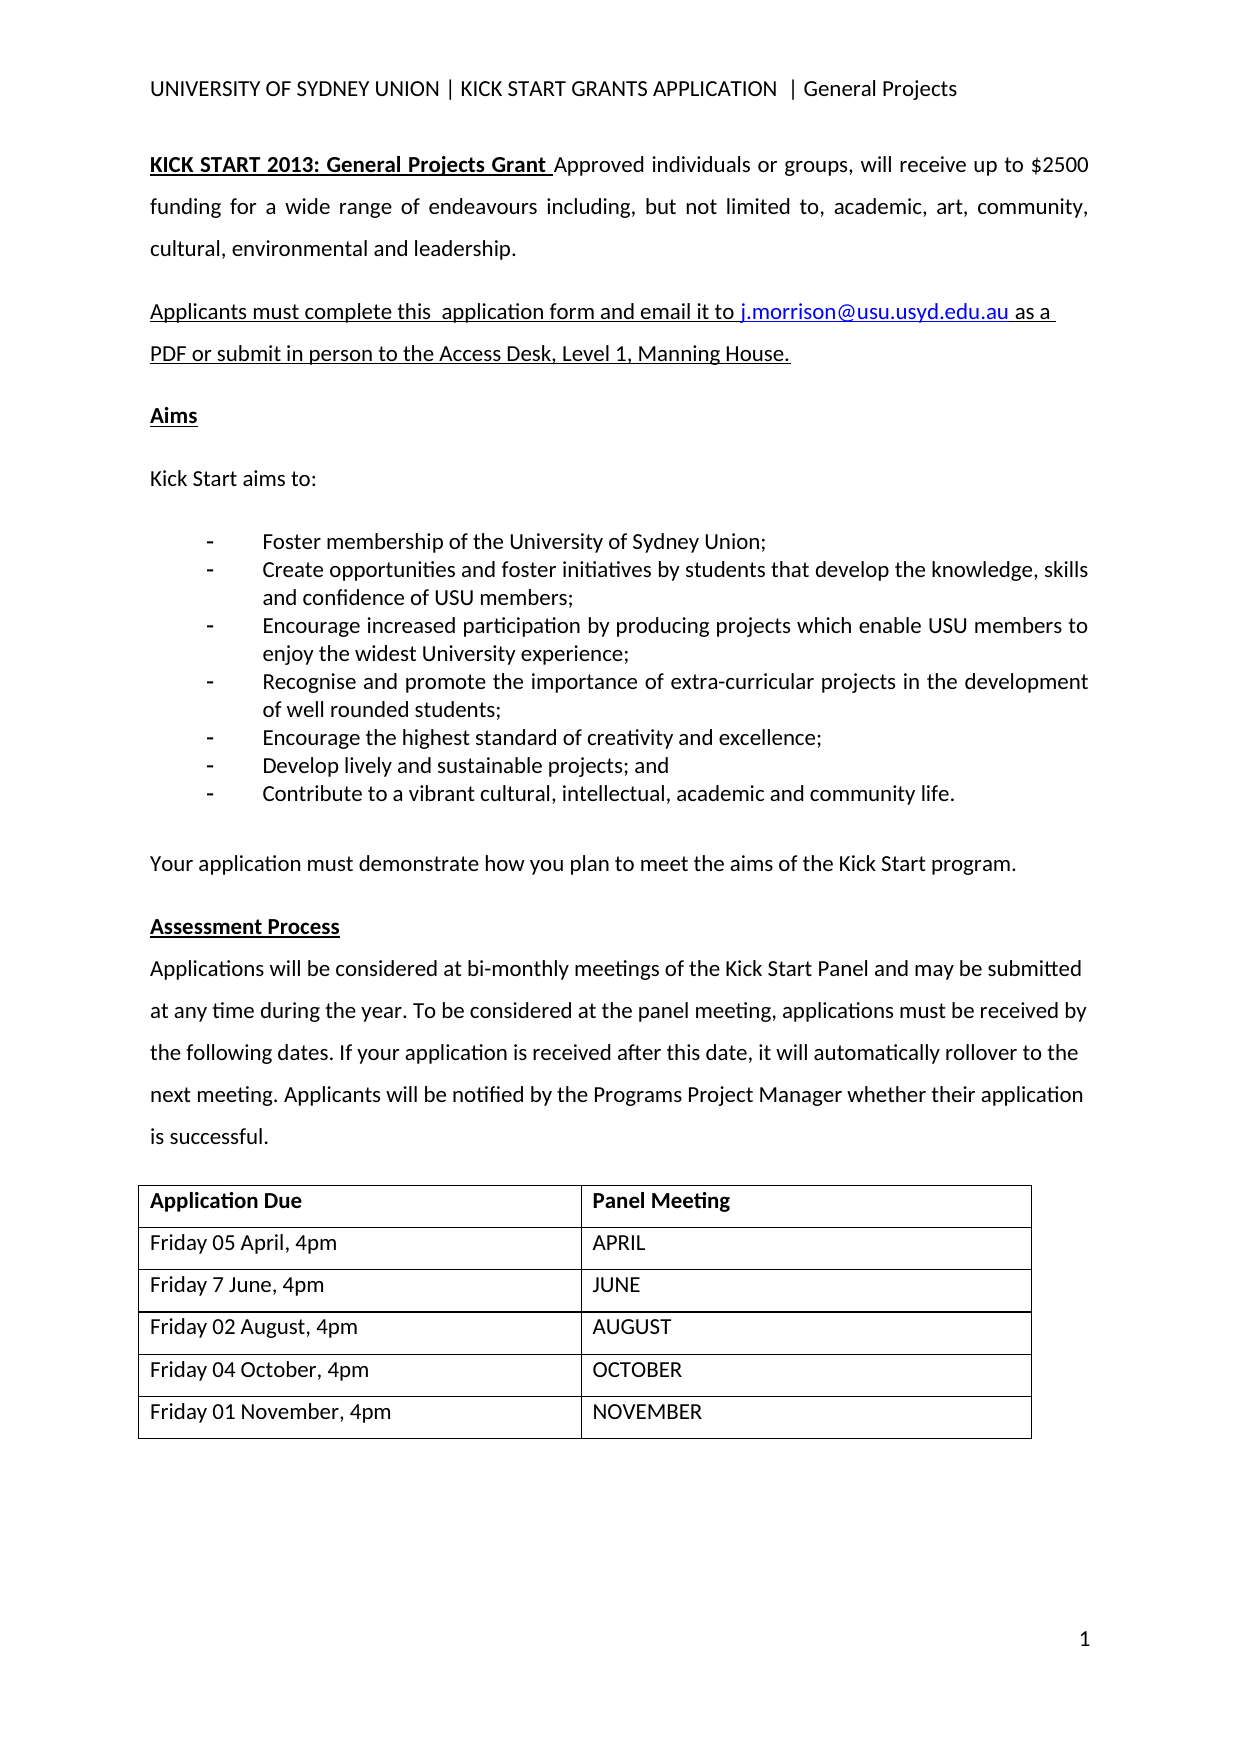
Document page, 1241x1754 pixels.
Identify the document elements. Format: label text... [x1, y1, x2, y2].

table_cell AUGUST [582, 1313, 1031, 1354]
text Kick Start aims to: [150, 464, 1090, 492]
table_cell Friday 7 June, 4pm [139, 1270, 581, 1311]
table_cell NOVEMBER [582, 1397, 1031, 1438]
list Contribute to a vibrant cultural, intellectual, academic and community life. [206, 779, 1090, 807]
list Encourage the highest standard of creativity and excellence; [206, 723, 1090, 751]
list Recognise and promote the importance of extra-curricular projects in the development of well rounded students; [206, 667, 1090, 723]
list Foster membership of the University of Sydney Union; [206, 527, 1090, 555]
list Create opportunities and foster initiatives by students that develop the knowledge, skills and confidence of USU members; [206, 555, 1090, 611]
text Applicants must complete this application form and email it to j.morrison@usu.usyd.edu.au as a PDF or submit in person to the Access Desk, Level 1, Manning House. [150, 297, 1090, 367]
list Develop lively and sustainable projects; and [206, 751, 1090, 779]
table_cell Friday 05 April, 4pm [139, 1228, 581, 1269]
list Encourage increased participation by producing projects which enable USU members to enjoy the widest University experience; [206, 611, 1090, 667]
text Your application must demonstrate how you plan to meet the aims of the Kick Start program. [150, 849, 1090, 877]
text Aims [150, 402, 1090, 429]
table_cell OCTOBER [582, 1355, 1031, 1396]
table_cell Friday 01 November, 4pm [139, 1397, 581, 1438]
table_cell APRIL [582, 1228, 1031, 1269]
table_cell JUNE [582, 1270, 1031, 1311]
text Assessment Process Applications will be considered at bi-monthly meetings of the Kick Start Panel and may be submitted at any time during the year. To be considered at the panel meeting, applications must be received by the following dates. If your application is received after this date, it will automatically rollover to the next meeting. Applicants will be notified by the Programs Project Manager whether their application is successful. [150, 912, 1090, 1150]
table_header Panel Meeting [582, 1186, 1031, 1227]
text KICK START 2013: General Projects Grant Approved individuals or groups, will receive up to $2500 funding for a wide range of endeavours including, but not limited to, academic, art, community, cultural, environmental and leadership. [150, 150, 1090, 262]
table_cell Friday 04 October, 4pm [139, 1355, 581, 1396]
table_header Application Due [139, 1186, 581, 1227]
table_cell Friday 02 August, 4pm [139, 1313, 581, 1354]
